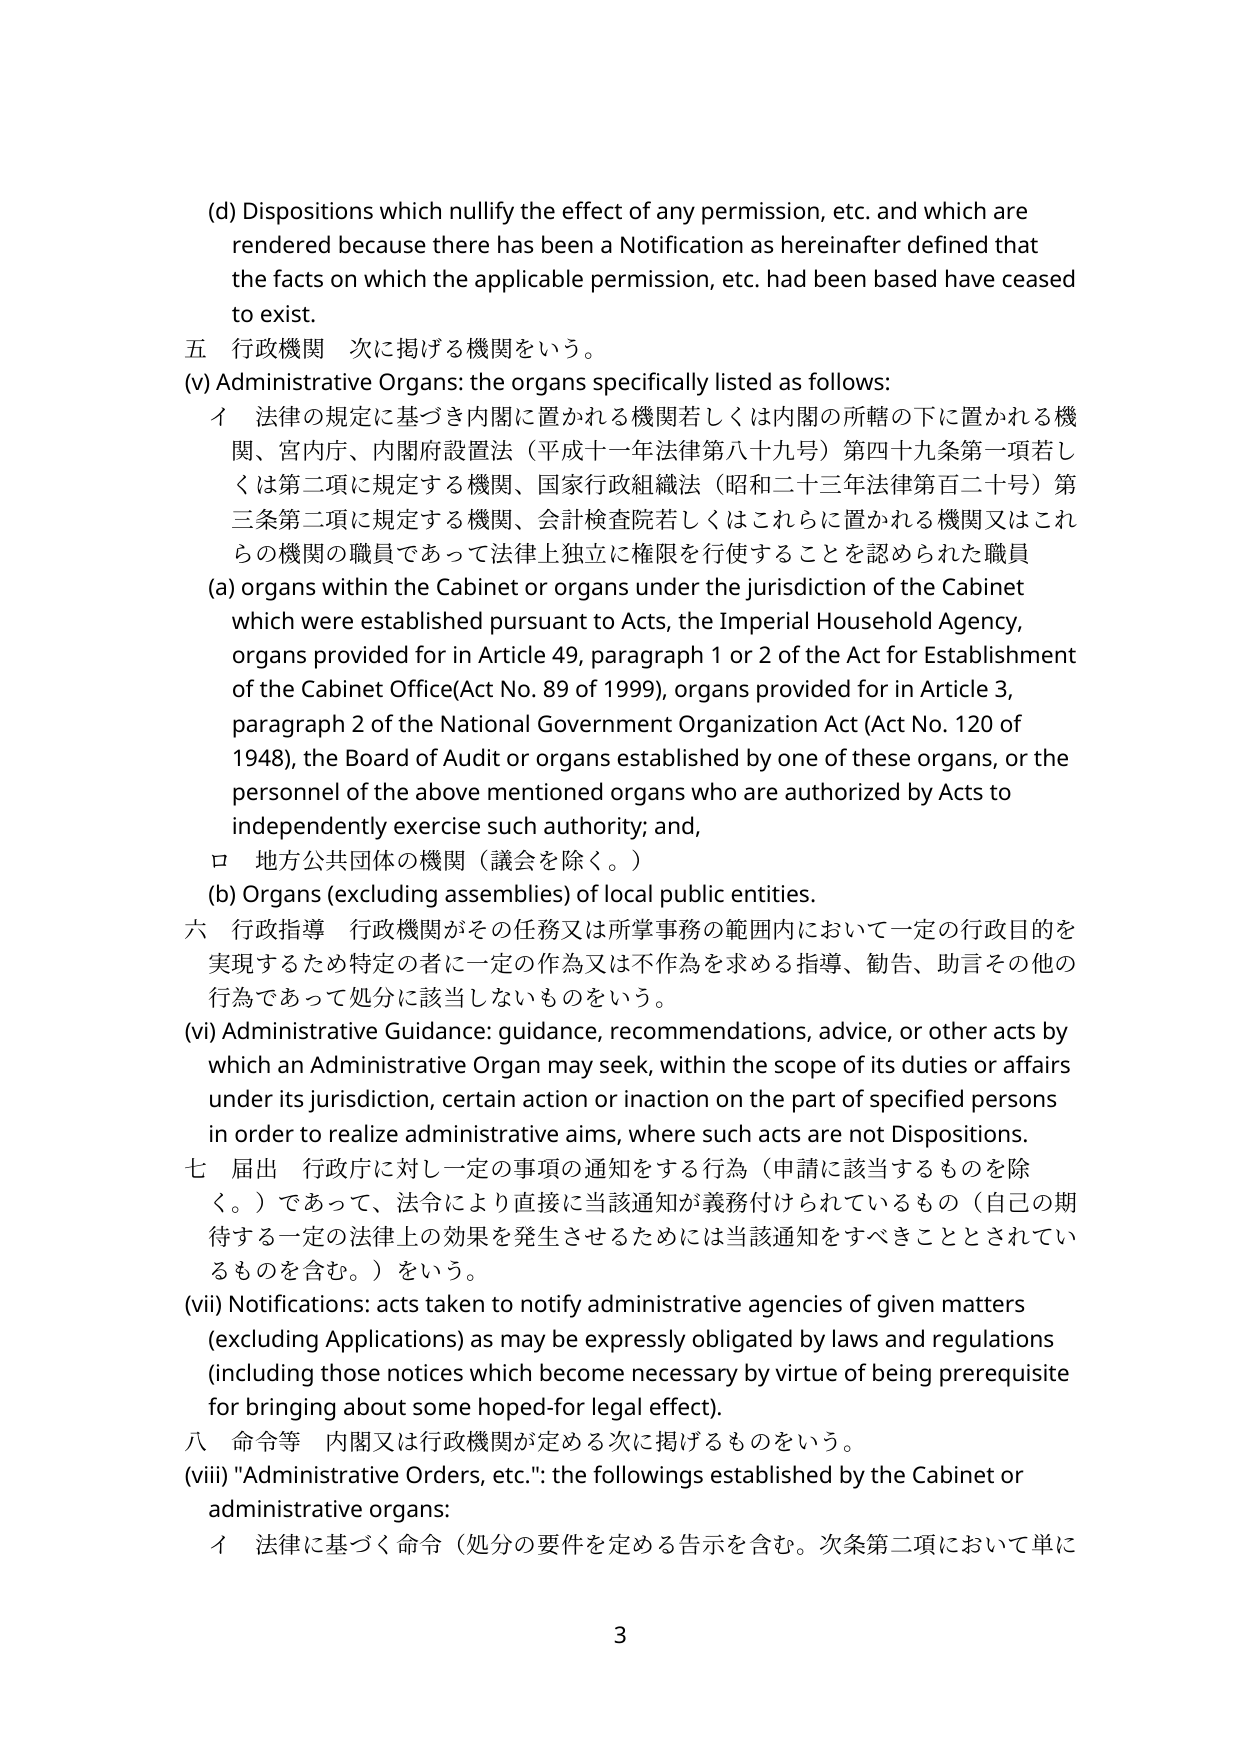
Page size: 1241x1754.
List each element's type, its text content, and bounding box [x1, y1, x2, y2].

text (viii) "Administrative Orders, etc.": the followings established by the Cabinet or administrative organs: [184, 1458, 1079, 1526]
text (vi) Administrative Guidance: guidance, recommendations, advice, or other acts by which an Administrative Organ may seek, within the scope of its duties or affairs under its jurisdiction, certain action or inaction on the part of specified persons in order to realize administrative aims, where such acts are not Dispositions. [184, 1014, 1079, 1150]
text ロ 地方公共団体の機関（議会を除く。） [207, 843, 1079, 877]
text (v) Administrative Organs: the organs specifically listed as follows: [184, 364, 1079, 399]
text (a) organs within the Cabinet or organs under the jurisdiction of the Cabinet which were established pursuant to Acts, the Imperial Household Agency, organs provided for in Article 49, paragraph 1 or 2 of the Act for Establishment of the Cabinet Office(Act No. 89 of 1999), organs provided for in Article 3, paragraph 2 of the National Government Organization Act (Act No. 120 of 1948), the Board of Audit or organs established by one of these organs, or the personnel of the above mentioned organs who are authorized by Acts to independently exercise such authority; and, [207, 569, 1079, 843]
text (vii) Notifications: acts taken to notify administrative agencies of given matters (excluding Applications) as may be expressly obligated by laws and regulations (including those notices which become necessary by virtue of being prerequisite for bringing about some hoped-for legal effect). [184, 1287, 1079, 1424]
text (b) Organs (excluding assemblies) of local public entities. [207, 877, 1079, 911]
text 六 行政指導 行政機関がその任務又は所掌事務の範囲内において一定の行政目的を実現するため特定の者に一定の作為又は不作為を求める指導、勧告、助言その他の行為であって処分に該当しないものをいう。 [184, 911, 1079, 1014]
text イ 法律の規定に基づき内閣に置かれる機関若しくは内閣の所轄の下に置かれる機関、宮内庁、内閣府設置法（平成十一年法律第八十九号）第四十九条第一項若しくは第二項に規定する機関、国家行政組織法（昭和二十三年法律第百二十号）第三条第二項に規定する機関、会計検査院若しくはこれらに置かれる機関又はこれらの機関の職員であって法律上独立に権限を行使することを認められた職員 [207, 399, 1079, 569]
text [207, 1526, 1079, 1560]
text (d) Dispositions which nullify the effect of any permission, etc. and which are rendered because there has been a Notification as hereinafter defined that the facts on which the applicable permission, etc. had been based have ceased to exist. [207, 194, 1079, 330]
text 五 行政機関 次に掲げる機関をいう。 [184, 330, 1079, 364]
text 七 届出 行政庁に対し一定の事項の通知をする行為（申請に該当するものを除く。）であって、法令により直接に当該通知が義務付けられているもの（自己の期待する一定の法律上の効果を発生させるためには当該通知をすべきこととされているものを含む。）をいう。 [184, 1150, 1079, 1287]
text 八 命令等 内閣又は行政機関が定める次に掲げるものをいう。 [184, 1424, 1079, 1458]
